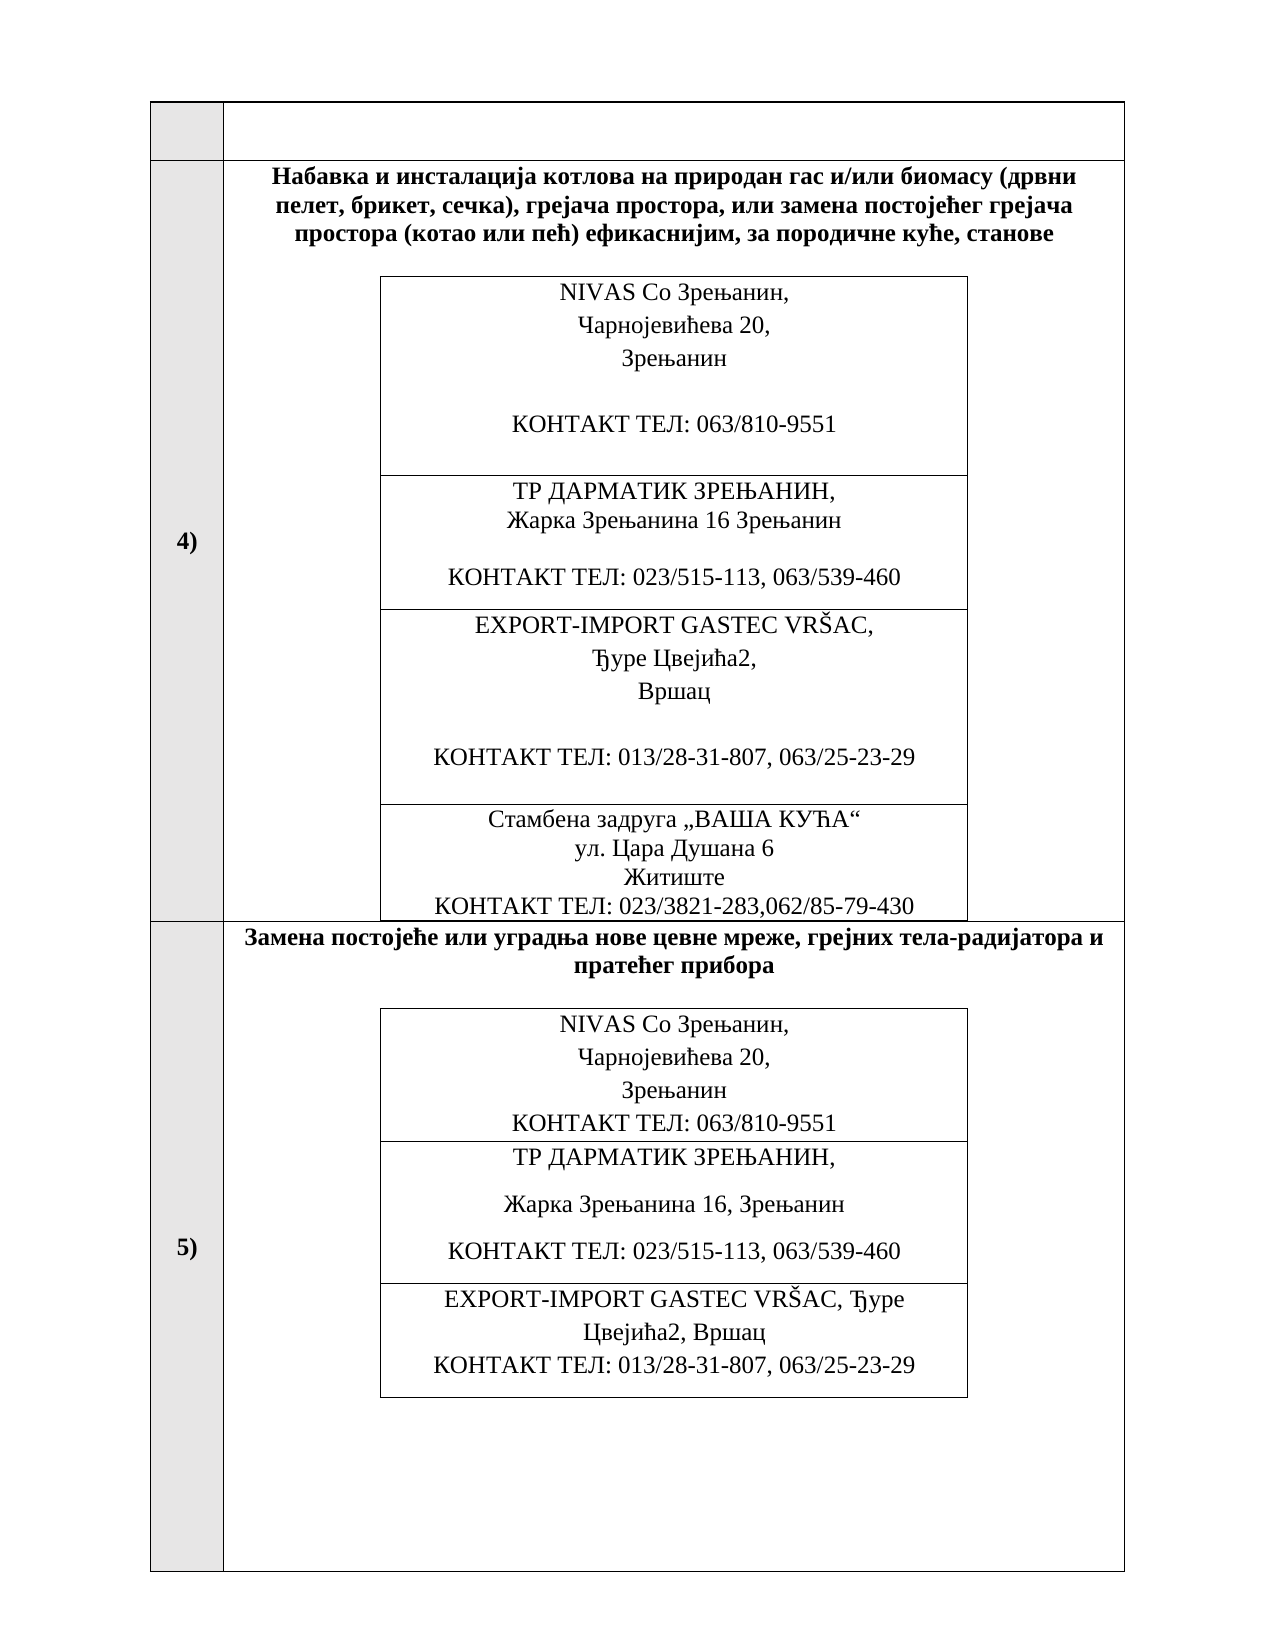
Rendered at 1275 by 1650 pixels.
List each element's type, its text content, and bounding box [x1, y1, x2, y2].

table_cell 5) [151, 922, 223, 1571]
table_cell 3) [151, 103, 223, 160]
table_cell Набавка и инсталација котлова на природан гас и/или биомасу (дрвни пелет, брикет, сечка), грејача простора, или замена постојећег грејача простора (котао или пећ) ефикаснијим, за породичне куће, станове [224, 161, 1124, 921]
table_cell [224, 103, 1124, 160]
table_cell Замена постојеће или уградња нове цевне мреже, грејних тела-радијатора и пратећег прибора [224, 922, 1124, 1571]
table_cell 4) [151, 161, 223, 921]
